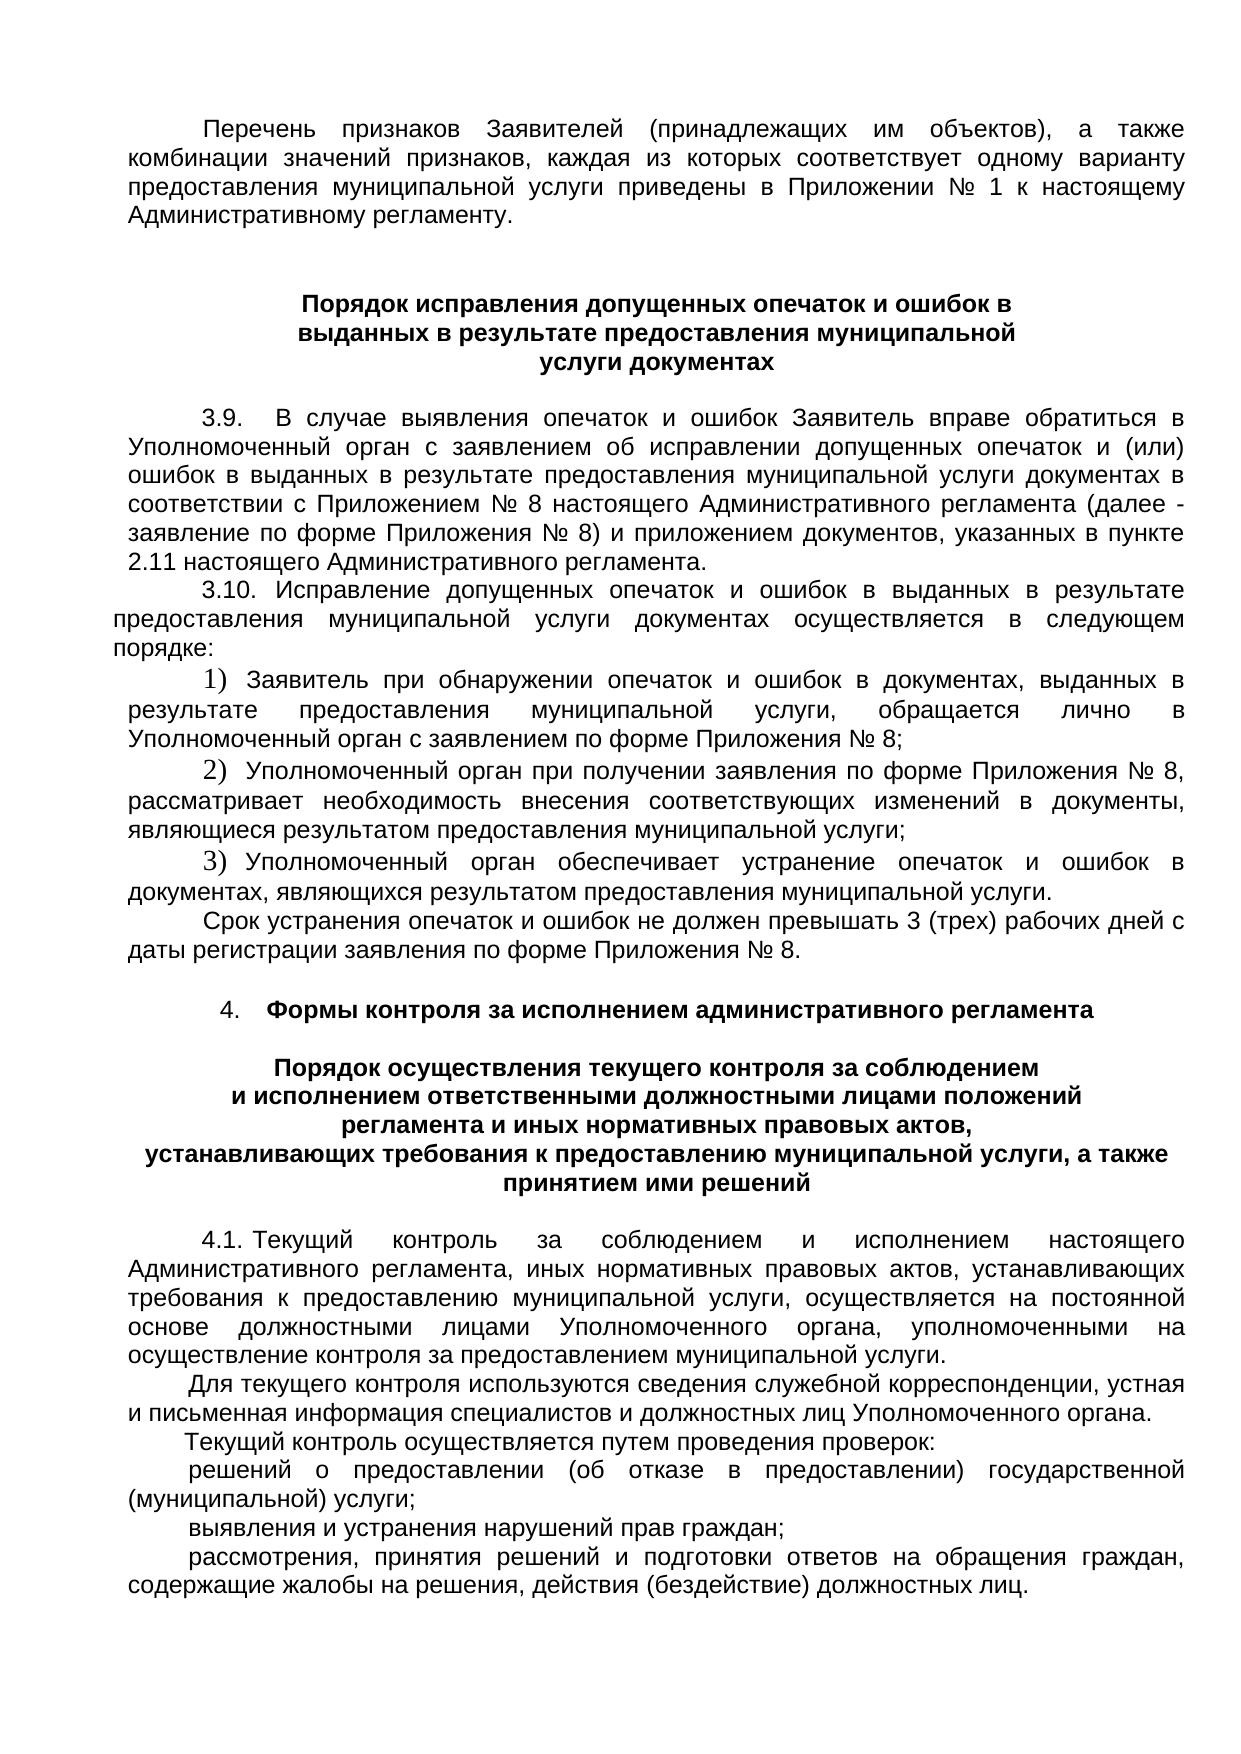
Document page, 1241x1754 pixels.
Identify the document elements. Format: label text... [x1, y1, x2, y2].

text Текущий контроль осуществляется путем проведения проверок: [128, 1427, 1186, 1455]
text рассмотрения, принятия решений и подготовки ответов на обращения граждан, содержащие жалобы на решения, действия (бездействие) должностных лиц. [128, 1542, 1186, 1599]
list Заявитель при обнаружении опечаток и ошибок в документах, выданных в результате предоставления муниципальной услуги, обращается лично в Уполномоченный орган с заявлением по форме Приложения № 8; [128, 661, 1186, 752]
text Срок устранения опечаток и ошибок не должен превышать 3 (трех) рабочих дней с даты регистрации заявления по форме Приложения № 8. [128, 906, 1186, 963]
text Для текущего контроля используются сведения служебной корреспонденции, устная и письменная информация специалистов и должностных лиц Уполномоченного органа. [128, 1369, 1186, 1427]
list В случае выявления опечаток и ошибок Заявитель вправе обратиться в Уполномоченный орган с заявлением об исправлении допущенных опечаток и (или) ошибок в выданных в результате предоставления муниципальной услуги документах в соответствии с Приложением № 8 настоящего Административного регламента (далее - заявление по форме Приложения № 8) и приложением документов, указанных в пункте 2.11 настоящего Административного регламента. [128, 403, 1186, 575]
list Уполномоченный орган при получении заявления по форме Приложения № 8, рассматривает необходимость внесения соответствующих изменений в документы, являющиеся результатом предоставления муниципальной услуги; [128, 752, 1186, 843]
text решений о предоставлении (об отказе в предоставлении) государственной (муниципальной) услуги; [128, 1455, 1186, 1513]
list Уполномоченный орган обеспечивает устранение опечаток и ошибок в документах, являющихся результатом предоставления муниципальной услуги. [128, 843, 1186, 906]
list Формы контроля за исполнением административного регламента [128, 994, 1186, 1023]
list Исправление допущенных опечаток и ошибок в выданных в результате предоставления муниципальной услуги документах осуществляется в следующем порядке: [113, 575, 1186, 661]
text Порядок исправления допущенных опечаток и ошибок в выданных в результате предоставления муниципальной услуги документах [128, 289, 1186, 376]
text Порядок осуществления текущего контроля за соблюдением и исполнением ответственными должностными лицами положений регламента и иных нормативных правовых актов, устанавливающих требования к предоставлению муниципальной услуги, а также принятием ими решений [128, 1052, 1186, 1196]
list Текущий контроль за соблюдением и исполнением настоящего Административного регламента, иных нормативных правовых актов, устанавливающих требования к предоставлению муниципальной услуги, осуществляется на постоянной основе должностными лицами Уполномоченного органа, уполномоченными на осуществление контроля за предоставлением муниципальной услуги. [128, 1225, 1186, 1369]
text Перечень признаков Заявителей (принадлежащих им объектов), а также комбинации значений признаков, каждая из которых соответствует одному варианту предоставления муниципальной услуги приведены в Приложении № 1 к настоящему Административному регламенту. [128, 114, 1186, 229]
text выявления и устранения нарушений прав граждан; [128, 1513, 1186, 1542]
